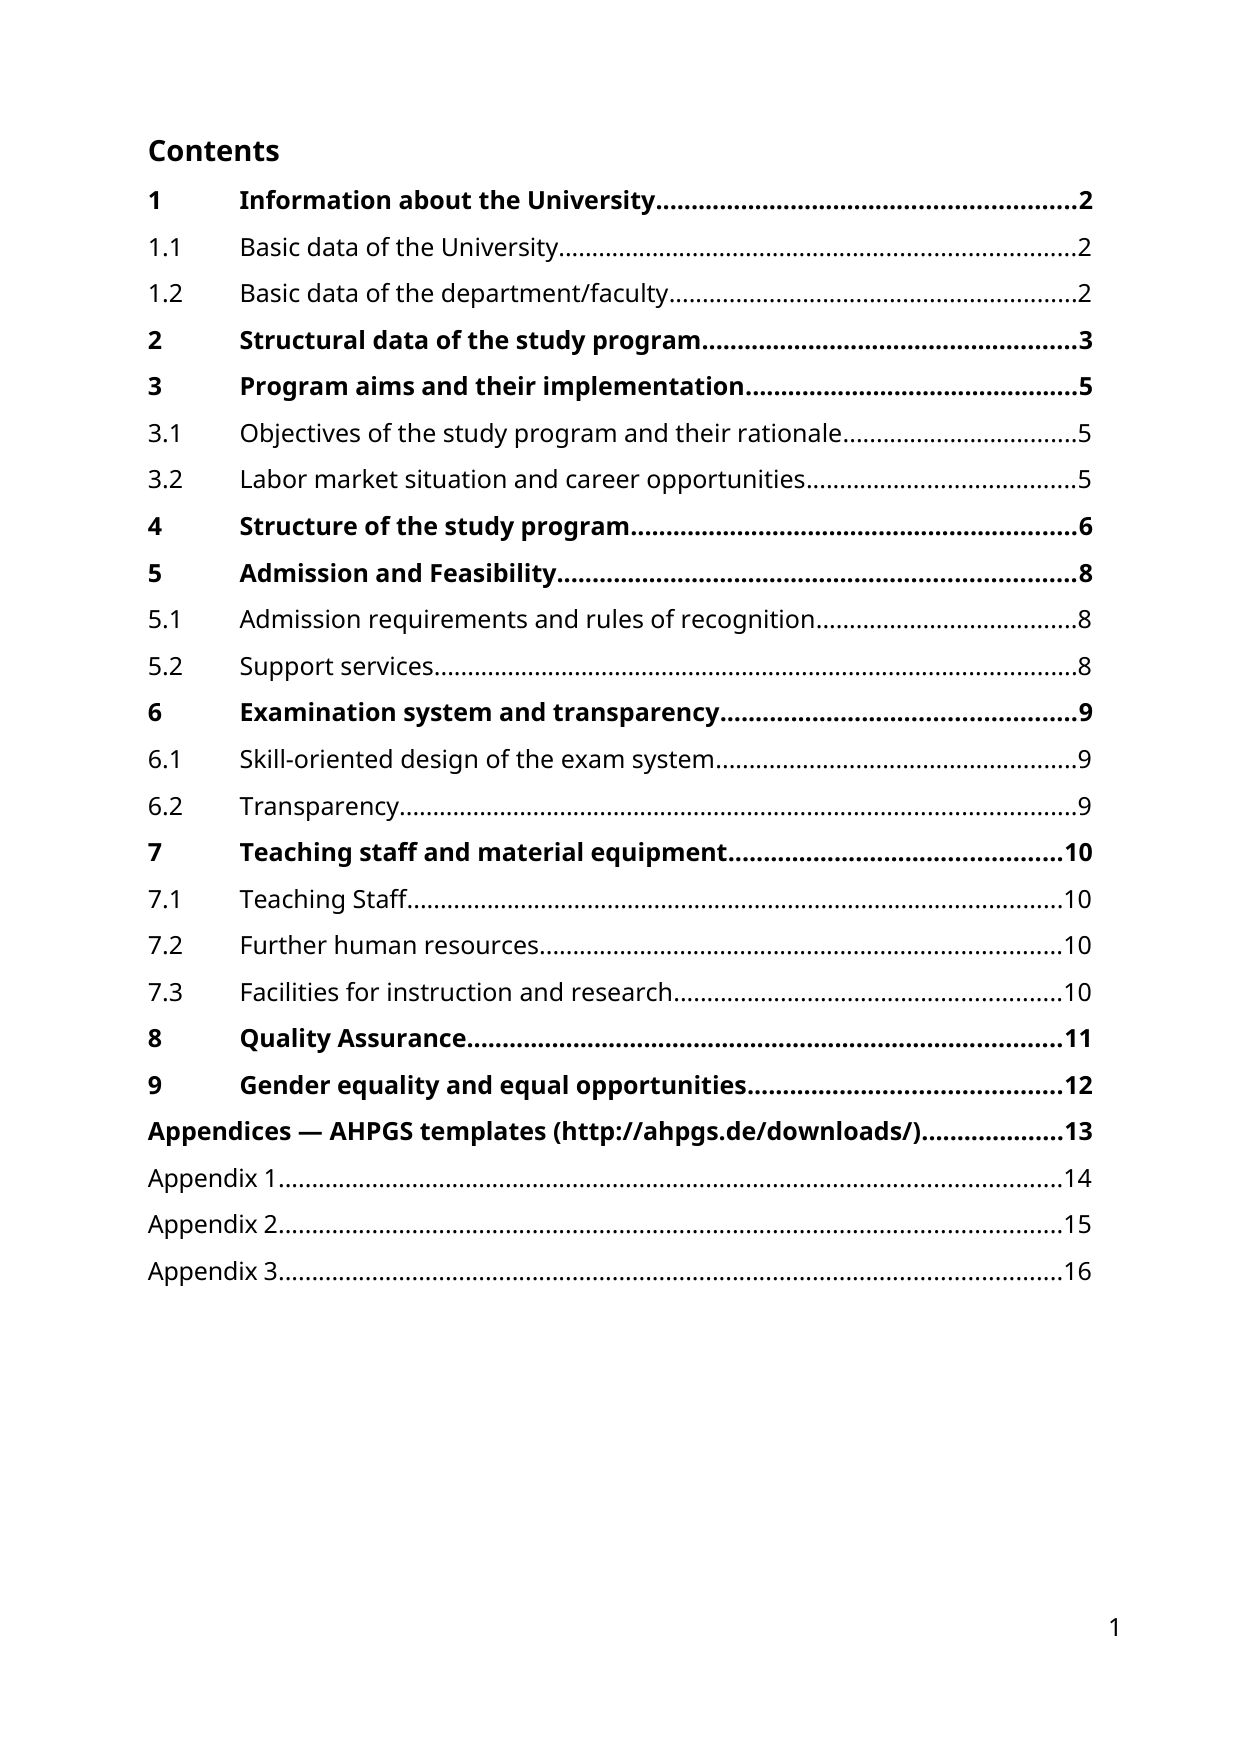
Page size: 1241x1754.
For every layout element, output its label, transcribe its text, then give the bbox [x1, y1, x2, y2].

text Contents [148, 131, 1137, 170]
text 1.2 Basic data of the department/faculty 2 [148, 276, 1122, 310]
text 5.2 Support services 8 [148, 648, 1122, 682]
text 7.3 Facilities for instruction and research 10 [148, 974, 1122, 1008]
text 6 Examination system and transparency 9 [148, 695, 1137, 729]
text 5.1 Admission requirements and rules of recognition 8 [148, 602, 1122, 636]
text 6.2 Transparency 9 [148, 788, 1122, 822]
text Appendices — AHPGS templates (http://ahpgs.de/downloads/) 13 [148, 1114, 1137, 1148]
text 6.1 Skill-oriented design of the exam system 9 [148, 742, 1122, 776]
text 8 Quality Assurance 11 [148, 1021, 1137, 1055]
text Appendix 1 14 [148, 1161, 1122, 1195]
text 7.2 Further human resources 10 [148, 928, 1122, 962]
text 3.2 Labor market situation and career opportunities 5 [148, 462, 1122, 496]
text 4 Structure of the study program 6 [148, 509, 1137, 543]
text 2 Structural data of the study program 3 [148, 322, 1137, 357]
text 5 Admission and Feasibility 8 [148, 555, 1137, 589]
text 7 Teaching staff and material equipment 10 [148, 835, 1137, 869]
text Appendix 3 16 [148, 1254, 1122, 1288]
text 1.1 Basic data of the University 2 [148, 229, 1122, 263]
text Appendix 2 15 [148, 1207, 1122, 1241]
text 1 Information about the University 2 [148, 183, 1137, 217]
text 9 Gender equality and equal opportunities 12 [148, 1067, 1137, 1102]
text 3.1 Objectives of the study program and their rationale 5 [148, 416, 1122, 450]
text 3 Program aims and their implementation 5 [148, 369, 1137, 403]
text 7.1 Teaching Staff 10 [148, 881, 1122, 915]
